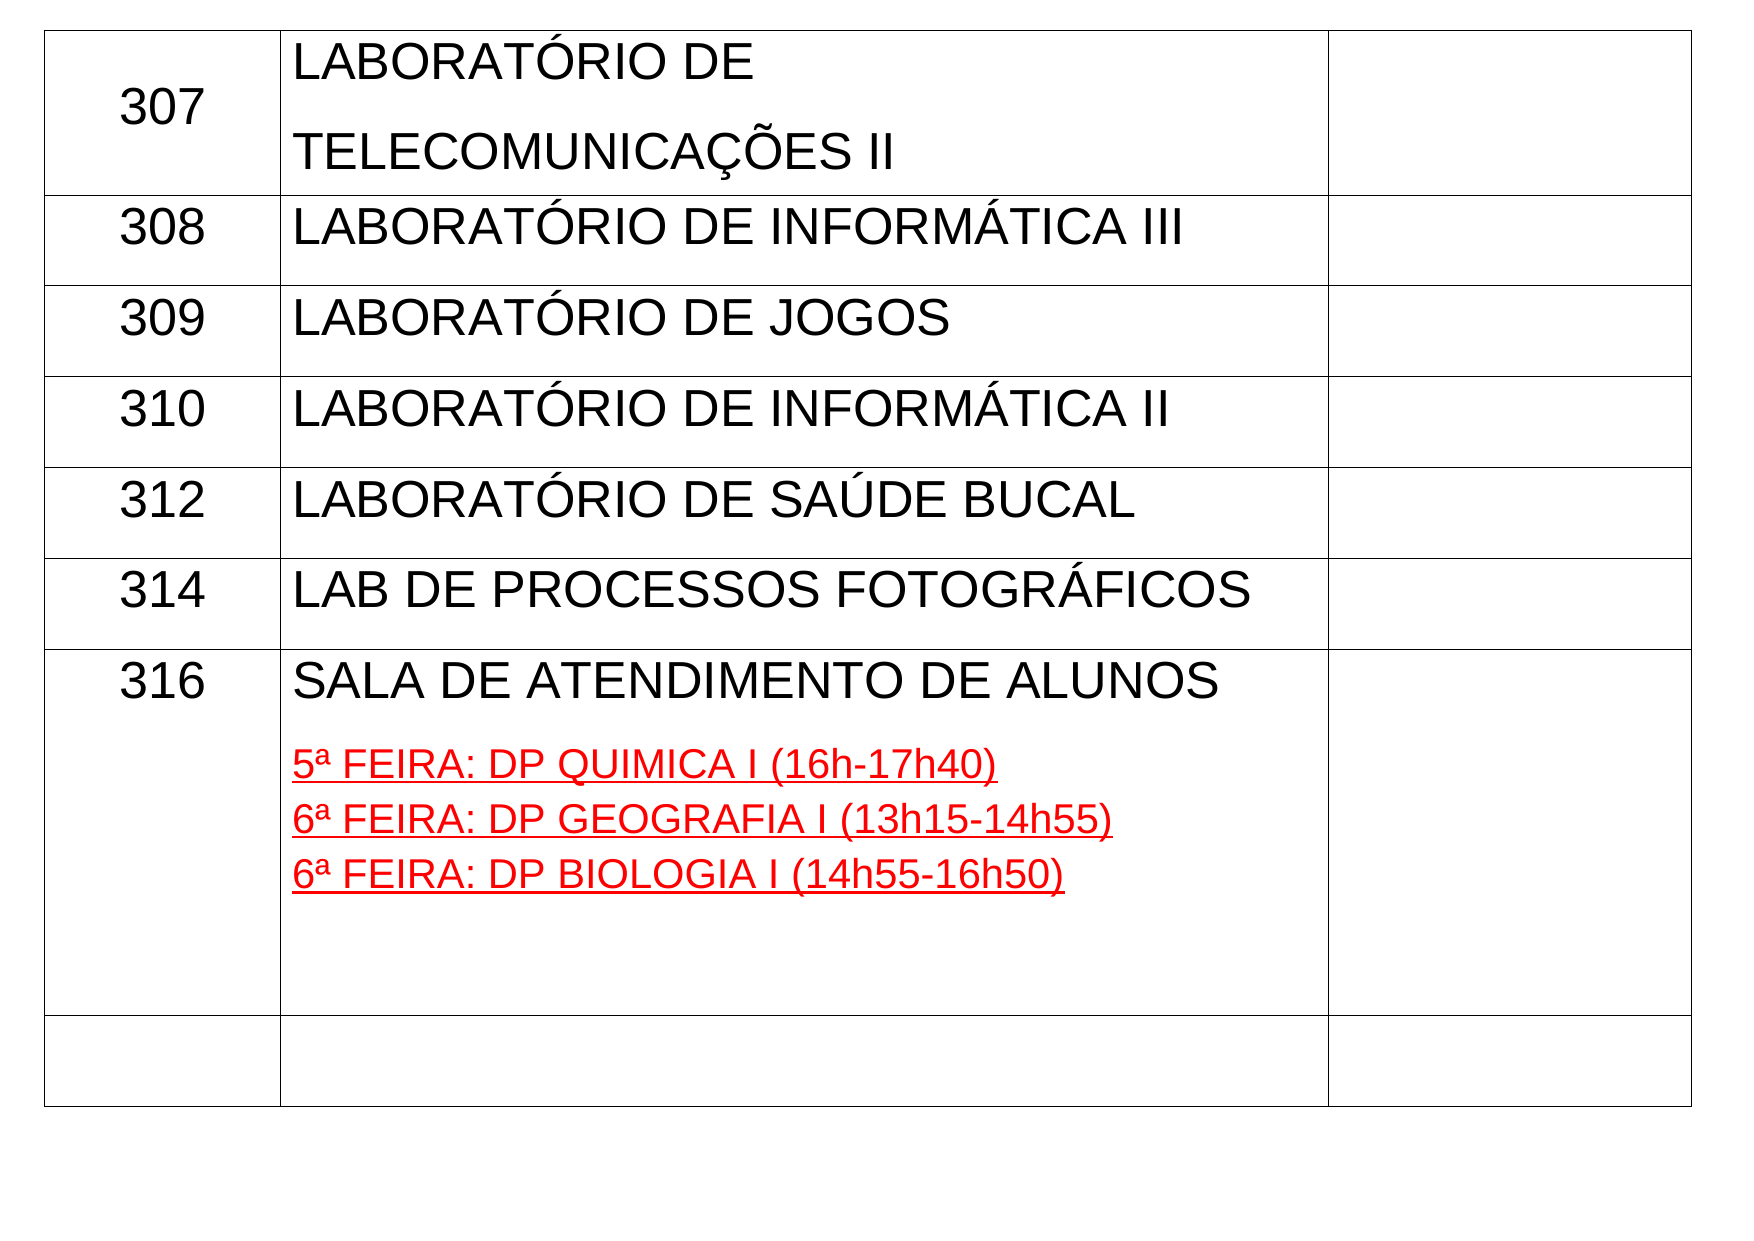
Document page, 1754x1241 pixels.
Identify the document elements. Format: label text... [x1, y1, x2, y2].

table_cell [1329, 468, 1691, 558]
table_cell [1329, 1016, 1691, 1106]
table_cell 316 [45, 650, 280, 1015]
table_cell 308 [45, 196, 280, 285]
table_cell [281, 1016, 1328, 1106]
table_cell [1329, 286, 1691, 376]
table_cell [45, 1016, 280, 1106]
table_cell LABORATÓRIO DE SAÚDE BUCAL [281, 468, 1328, 558]
table_cell 309 [45, 286, 280, 376]
table_cell [1329, 31, 1691, 194]
table_cell 314 [45, 559, 280, 649]
table_cell SALA DE ATENDIMENTO DE ALUNOS 5ª FEIRA: DP QUIMICA I (16h-17h40) 6ª FEIRA: DP GEOGRAFIA I (13h15-14h55) 6ª FEIRA: DP BIOLOGIA I (14h55-16h50) [281, 650, 1328, 1015]
table_cell LABORATÓRIO DE INFORMÁTICA II [281, 377, 1328, 467]
table_cell [1329, 650, 1691, 1015]
table_cell LABORATÓRIO DE JOGOS [281, 286, 1328, 376]
table_cell [1329, 559, 1691, 649]
table_cell 312 [45, 468, 280, 558]
table_cell LABORATÓRIO DE TELECOMUNICAÇÕES II [281, 31, 1328, 194]
table_cell [1329, 196, 1691, 285]
table_cell 307 [45, 31, 280, 194]
table_cell 310 [45, 377, 280, 467]
table_cell LABORATÓRIO DE INFORMÁTICA III [281, 196, 1328, 285]
table_cell LAB DE PROCESSOS FOTOGRÁFICOS [281, 559, 1328, 649]
table_cell [1329, 377, 1691, 467]
